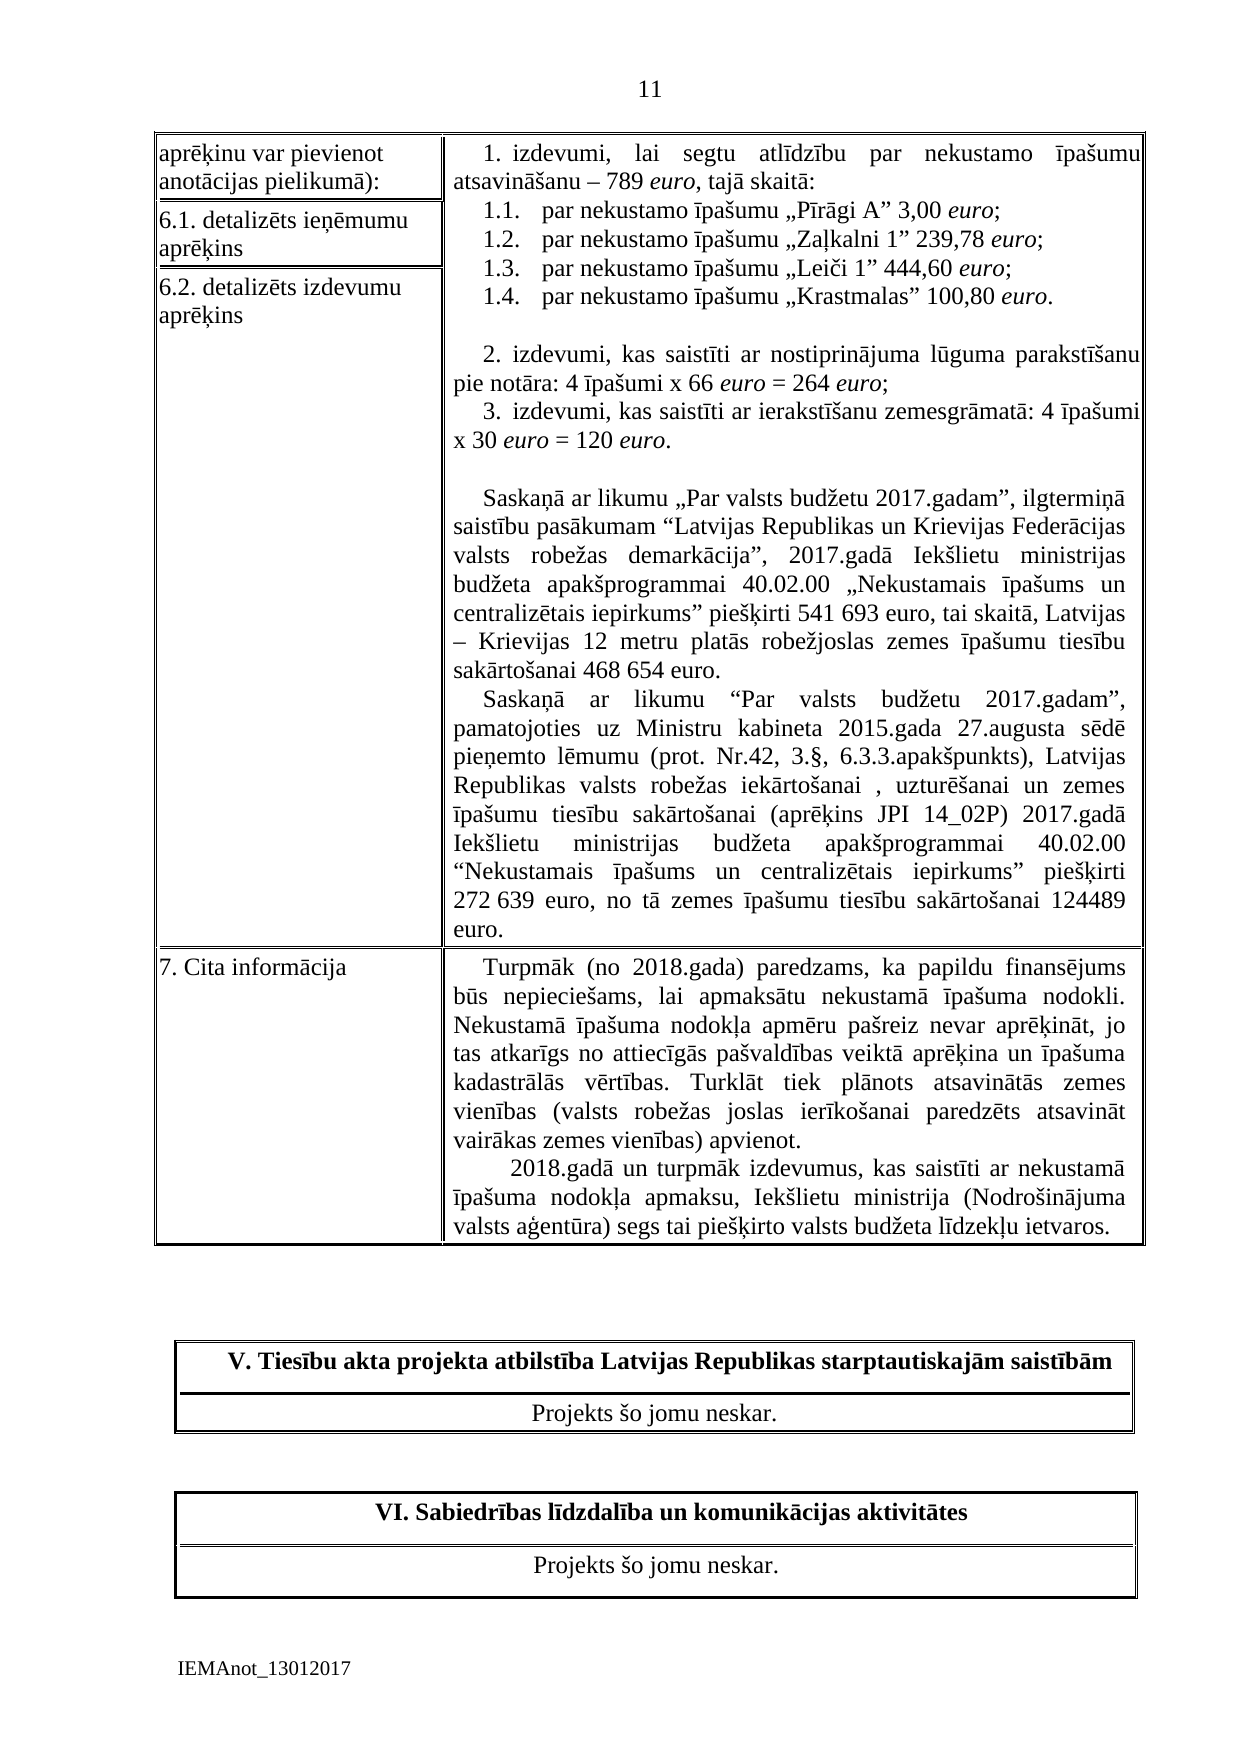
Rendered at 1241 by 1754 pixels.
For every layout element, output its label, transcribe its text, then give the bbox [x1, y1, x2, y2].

table_header V. Tiesību akta projekta atbilstība Latvijas Republikas starptautiskajām saistībām [177, 1343, 1132, 1392]
table_cell Projekts šo jomu neskar. [177, 1392, 1132, 1430]
table_cell 6.1. detalizēts ieņēmumu aprēķins [157, 198, 443, 265]
table_cell Projekts šo jomu neskar. [177, 1544, 1135, 1596]
table_header VI. Sabiedrības līdzdalība un komunikācijas aktivitātes [177, 1494, 1135, 1543]
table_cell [443, 135, 1142, 946]
table_cell 6.2. detalizēts izdevumu aprēķins [157, 265, 442, 946]
table_cell Turpmāk (no 2018.gada) paredzams, ka papildu finansējums būs nepieciešams, lai apmaksātu nekustamā īpašuma nodokli. Nekustamā īpašuma nodokļa apmēru pašreiz nevar aprēķināt, jo tas atkarīgs no attiecīgās pašvaldības veiktā aprēķina un īpašuma kadastrālās vērtības. Turklāt tiek plānots atsavinātās zemes vienības (valsts robežas joslas ierīkošanai paredzēts atsavināt vairākas zemes vienības) apvienot. 2018.gadā un turpmāk izdevumus, kas saistīti ar nekustamā īpašuma nodokļa apmaksu, Iekšlietu ministrija (Nodrošinājuma valsts aģentūra) segs tai piešķirto valsts budžeta līdzekļu ietvaros. [443, 946, 1144, 1243]
table_cell 7. Cita informācija [155, 946, 443, 1243]
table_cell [157, 133, 443, 198]
